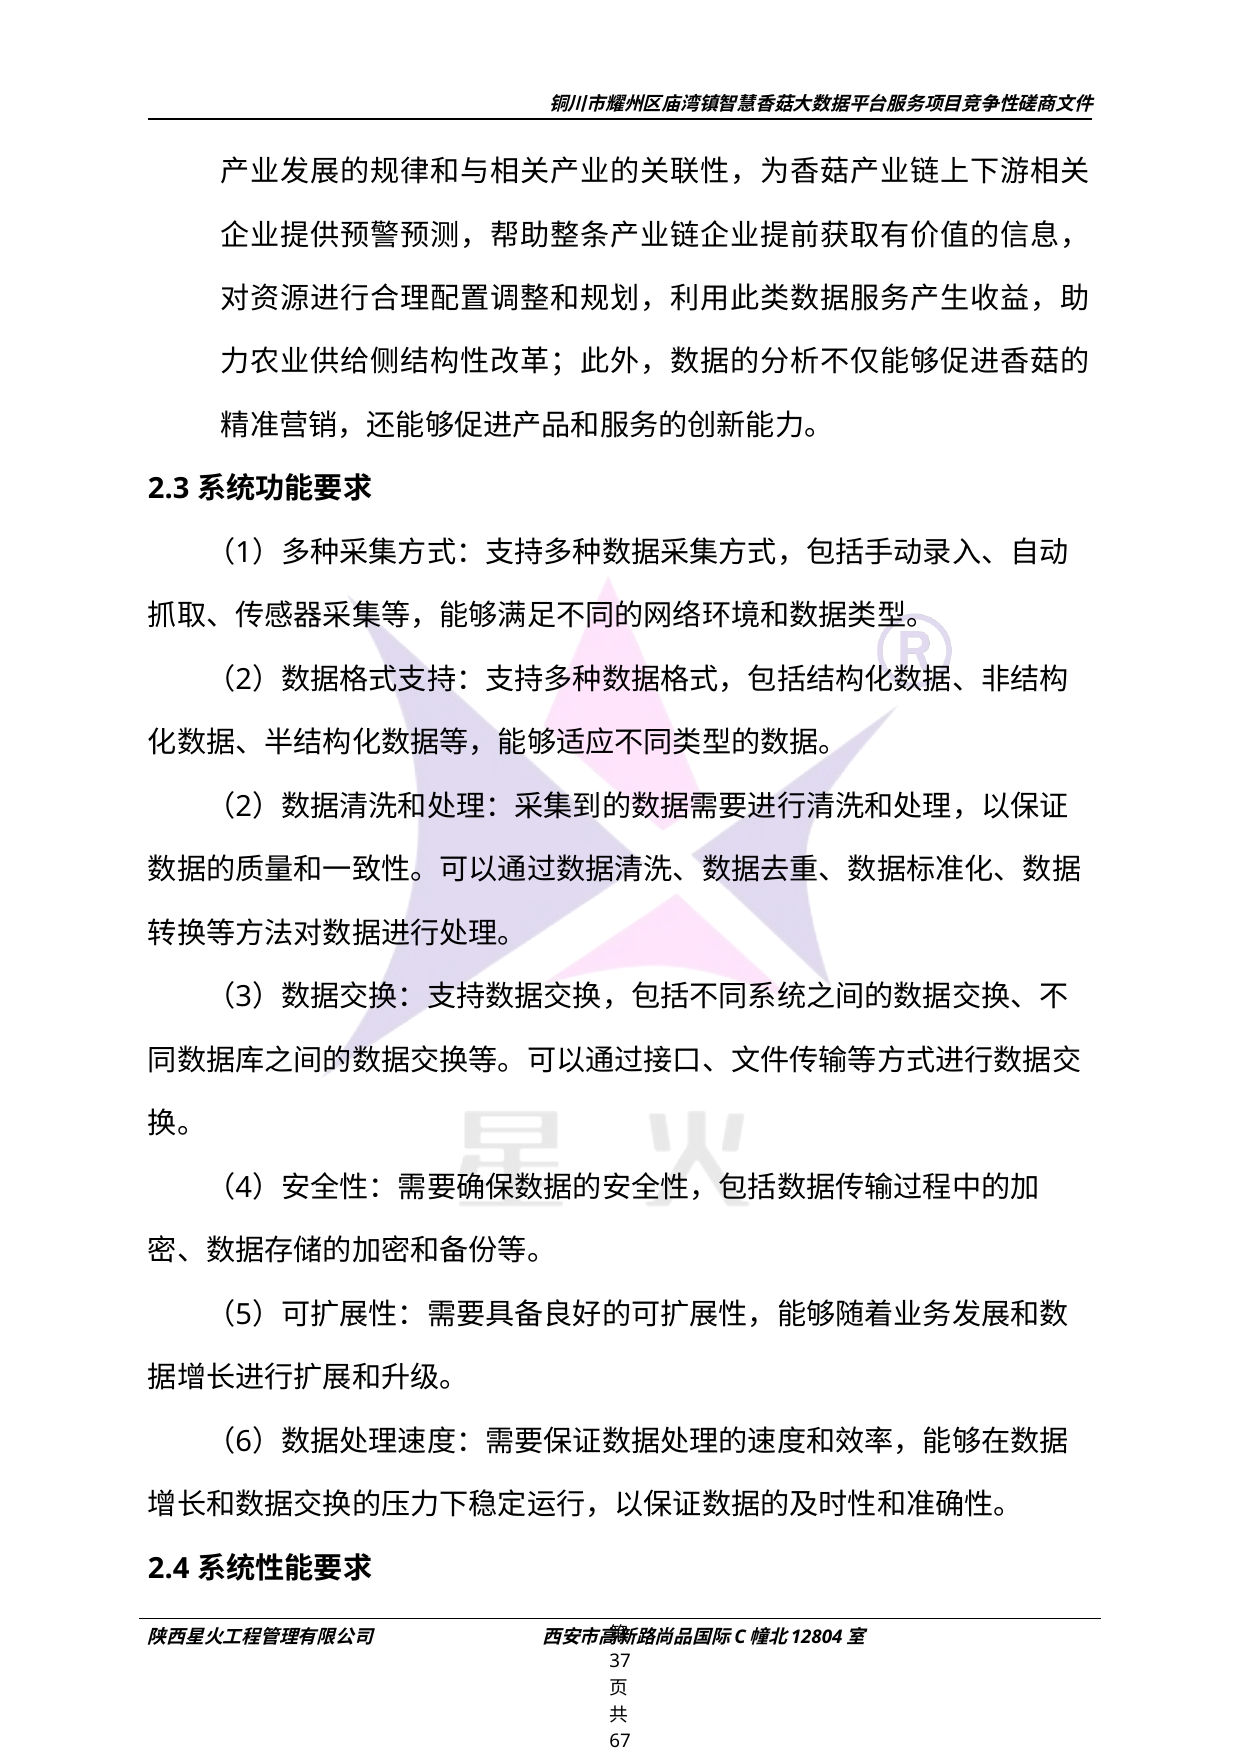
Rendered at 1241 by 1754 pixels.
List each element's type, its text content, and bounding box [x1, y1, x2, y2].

text 2.3 系统功能要求 [148, 465, 1092, 507]
list （6）数据处理速度：需要保证数据处理的速度和效率，能够在数据增长和数据交换的压力下稳定运行，以保证数据的及时性和准确性。 [148, 1417, 1092, 1523]
list （4）安全性：需要确保数据的安全性，包括数据传输过程中的加密、数据存储的加密和备份等。 [148, 1163, 1092, 1269]
list （1）多种采集方式：支持多种数据采集方式，包括手动录入、自动抓取、传感器采集等，能够满足不同的网络环境和数据类型。 [148, 528, 1092, 634]
text 2.4 系统性能要求 [148, 1544, 1092, 1587]
list （2）数据格式支持：支持多种数据格式，包括结构化数据、非结构化数据、半结构化数据等，能够适应不同类型的数据。 [148, 655, 1092, 761]
list （2）数据清洗和处理：采集到的数据需要进行清洗和处理，以保证数据的质量和一致性。可以通过数据清洗、数据去重、数据标准化、数据转换等方法对数据进行处理。 [148, 782, 1092, 952]
list （3）数据交换：支持数据交换，包括不同系统之间的数据交换、不同数据库之间的数据交换等。可以通过接口、文件传输等方式进行数据交换。 [148, 973, 1092, 1142]
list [221, 148, 1092, 444]
list （5）可扩展性：需要具备良好的可扩展性，能够随着业务发展和数据增长进行扩展和升级。 [148, 1290, 1092, 1396]
